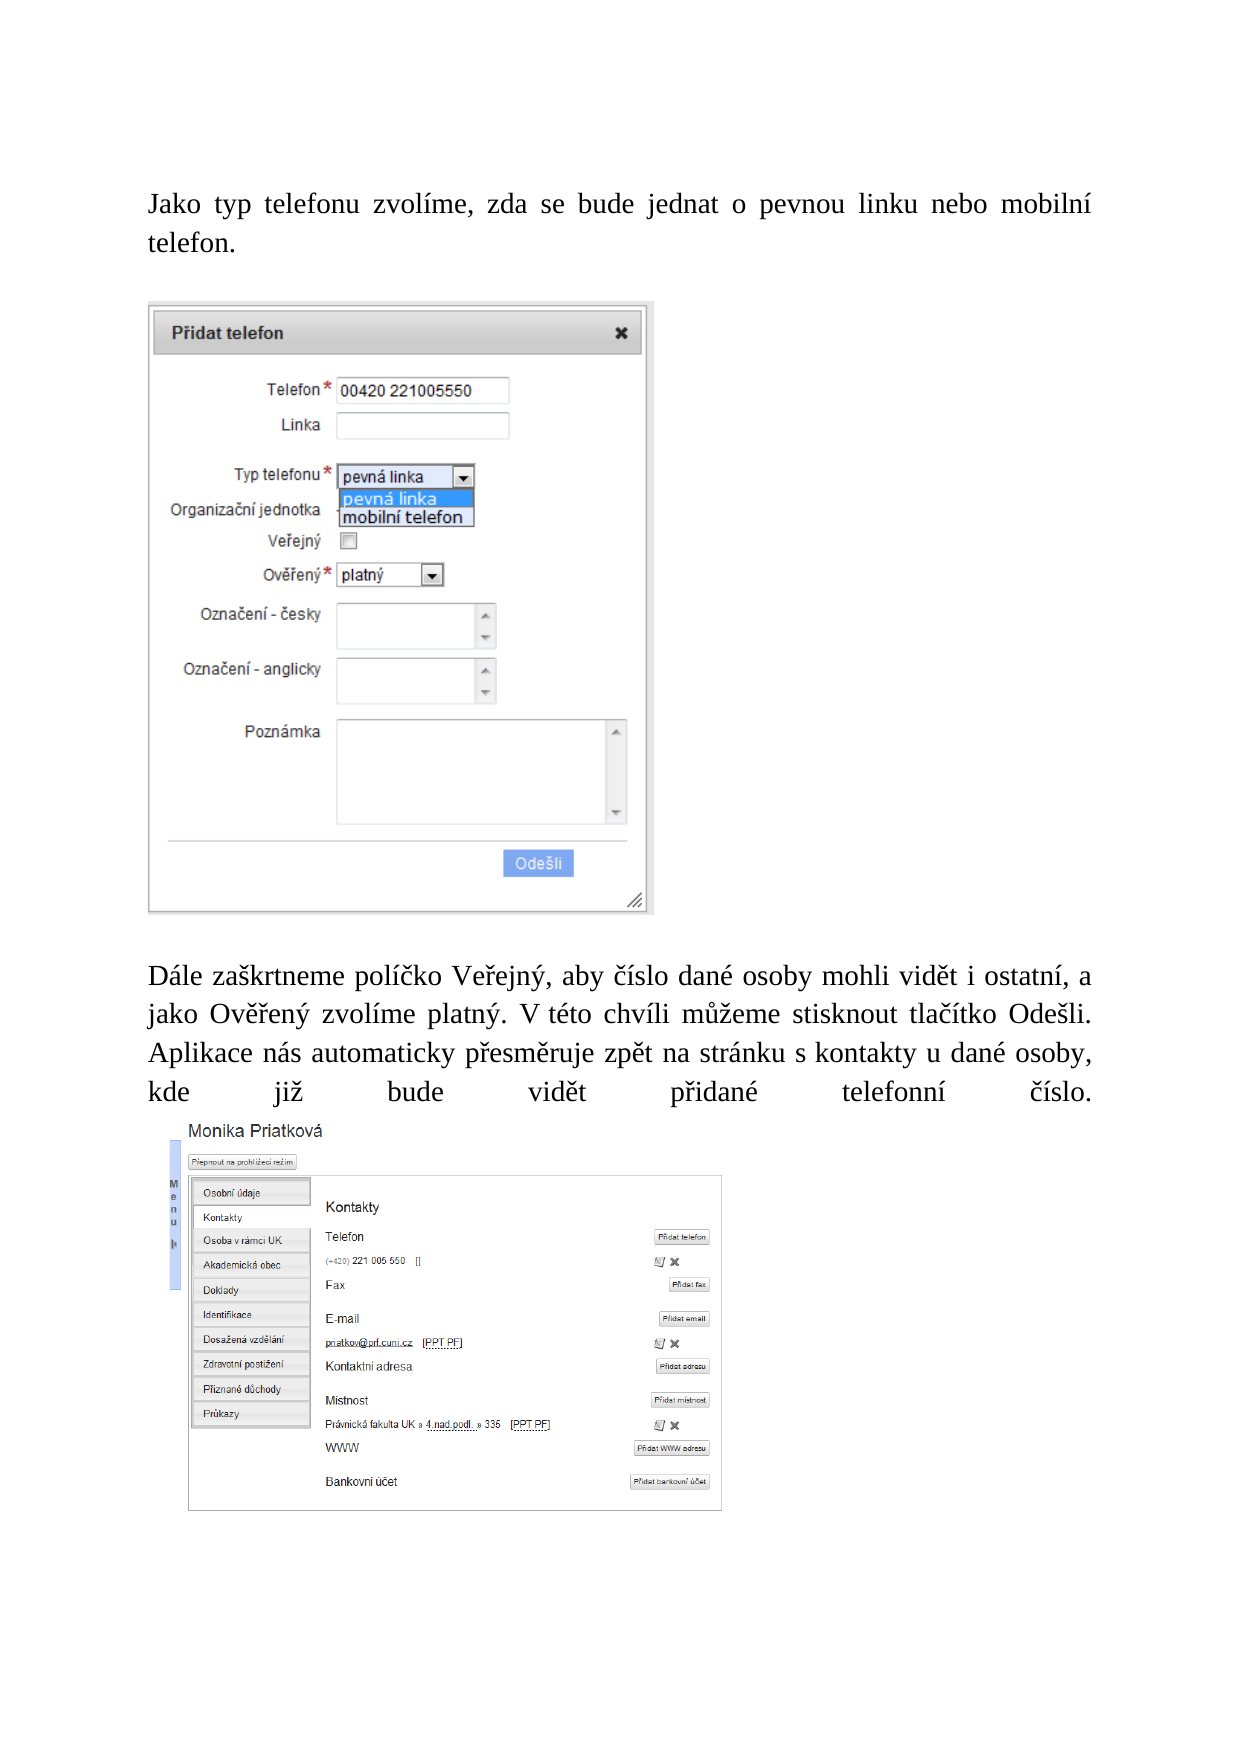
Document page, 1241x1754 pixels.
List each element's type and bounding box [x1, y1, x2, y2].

text [148, 148, 1093, 1559]
picture [147, 301, 655, 915]
picture [169, 1112, 733, 1521]
